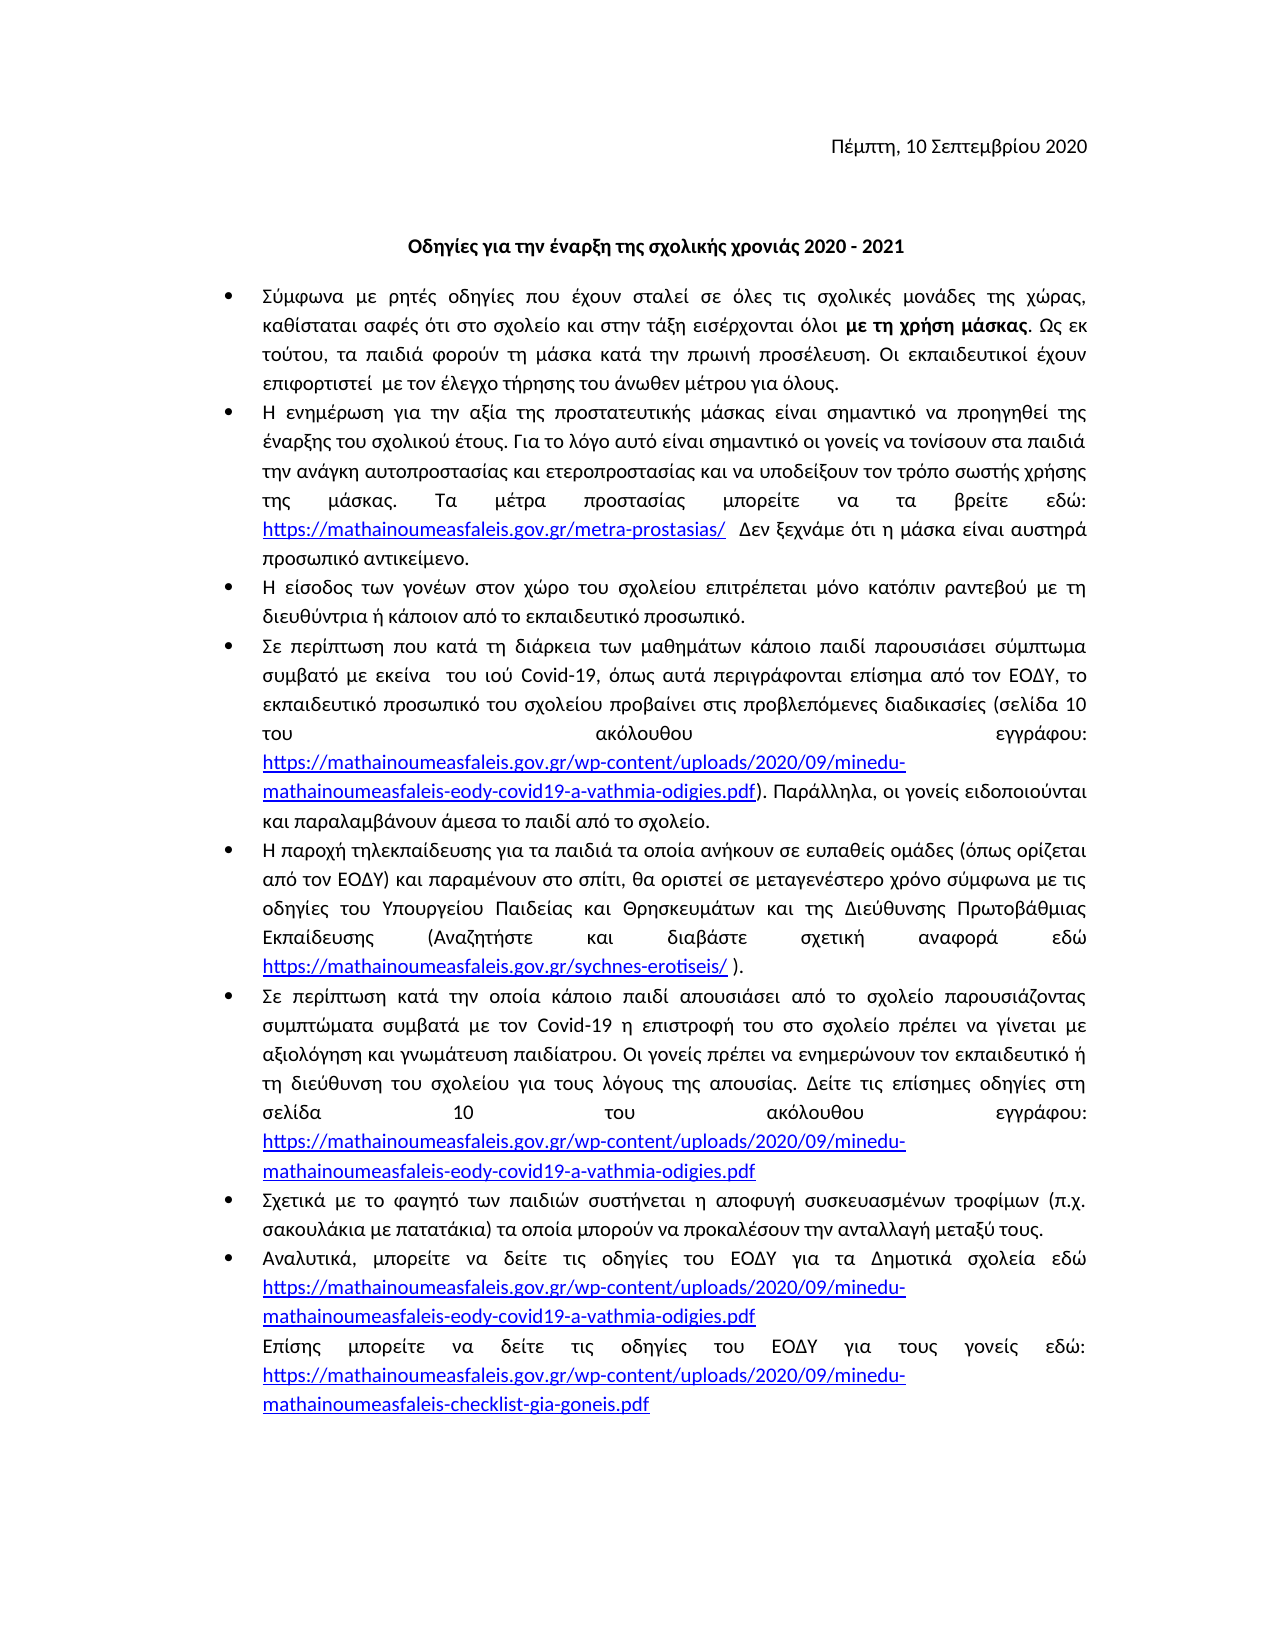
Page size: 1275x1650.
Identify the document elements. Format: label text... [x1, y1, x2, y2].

list Η είσοδος των γονέων στον χώρο του σχολείου επιτρέπεται μόνο κατόπιν ραντεβού με τη διευθύντρια ή κάποιον από το εκπαιδευτικό προσωπικό. [225, 574, 1087, 629]
text Πέμπτη, 10 Σεπτεμβρίου 2020 [225, 133, 1087, 158]
list Επίσης μπορείτε να δείτε τις οδηγίες του ΕΟΔΥ για τους γονείς εδώ: https://mathainoumeasfaleis.gov.gr/wp-content/uploads/2020/09/minedu-mathainoumeasfaleis-checklist-gia-goneis.pdf [262, 1333, 1087, 1417]
list Σύμφωνα με ρητές οδηγίες που έχουν σταλεί σε όλες τις σχολικές μονάδες της χώρας, καθίσταται σαφές ότι στο σχολείο και στην τάξη εισέρχονται όλοι με τη χρήση μάσκας. Ως εκ τούτου, τα παιδιά φορούν τη μάσκα κατά την πρωινή προσέλευση. Οι εκπαιδευτικοί έχουν επιφορτιστεί με τον έλεγχο τήρησης του άνωθεν μέτρου για όλους. [225, 283, 1087, 396]
text Οδηγίες για την έναρξη της σχολικής χρονιάς 2020 - 2021 [225, 233, 1087, 258]
list Σχετικά με το φαγητό των παιδιών συστήνεται η αποφυγή συσκευασμένων τροφίμων (π.χ. σακουλάκια με πατατάκια) τα οποία μπορούν να προκαλέσουν την ανταλλαγή μεταξύ τους. [225, 1187, 1087, 1242]
list Αναλυτικά, μπορείτε να δείτε τις οδηγίες του ΕΟΔΥ για τα Δημοτικά σχολεία εδώ https://mathainoumeasfaleis.gov.gr/wp-content/uploads/2020/09/minedu-mathainoumeasfaleis-eody-covid19-a-vathmia-odigies.pdf [225, 1245, 1087, 1329]
list Η παροχή τηλεκπαίδευσης για τα παιδιά τα οποία ανήκουν σε ευπαθείς ομάδες (όπως ορίζεται από τον ΕΟΔΥ) και παραμένουν στο σπίτι, θα οριστεί σε μεταγενέστερο χρόνο σύμφωνα με τις οδηγίες του Υπουργείου Παιδείας και Θρησκευμάτων και της Διεύθυνσης Πρωτοβάθμιας Εκπαίδευσης (Αναζητήστε και διαβάστε σχετική αναφορά εδώ https://mathainoumeasfaleis.gov.gr/sychnes-erotiseis/ ). [225, 837, 1087, 979]
list Η ενημέρωση για την αξία της προστατευτικής μάσκας είναι σημαντικό να προηγηθεί της έναρξης του σχολικού έτους. Για το λόγο αυτό είναι σημαντικό οι γονείς να τονίσουν στα παιδιά την ανάγκη αυτοπροστασίας και ετεροπροστασίας και να υποδείξουν τον τρόπο σωστής χρήσης της μάσκας. Τα μέτρα προστασίας μπορείτε να τα βρείτε εδώ: https://mathainoumeasfaleis.gov.gr/metra-prostasias/ Δεν ξεχνάμε ότι η μάσκα είναι αυστηρά προσωπικό αντικείμενο. [225, 399, 1087, 571]
list Σε περίπτωση που κατά τη διάρκεια των μαθημάτων κάποιο παιδί παρουσιάσει σύμπτωμα συμβατό με εκείνα του ιού Covid-19, όπως αυτά περιγράφονται επίσημα από τον ΕΟΔΥ, το εκπαιδευτικό προσωπικό του σχολείου προβαίνει στις προβλεπόμενες διαδικασίες (σελίδα 10 του ακόλουθου εγγράφου: https://mathainoumeasfaleis.gov.gr/wp-content/uploads/2020/09/minedu-mathainoumeasfaleis-eody-covid19-a-vathmia-odigies.pdf). Παράλληλα, οι γονείς ειδοποιούνται και παραλαμβάνουν άμεσα το παιδί από το σχολείο. [225, 633, 1087, 833]
list Σε περίπτωση κατά την οποία κάποιο παιδί απουσιάσει από το σχολείο παρουσιάζοντας συμπτώματα συμβατά με τον Covid-19 η επιστροφή του στο σχολείο πρέπει να γίνεται με αξιολόγηση και γνωμάτευση παιδίατρου. Οι γονείς πρέπει να ενημερώνουν τον εκπαιδευτικό ή τη διεύθυνση του σχολείου για τους λόγους της απουσίας. Δείτε τις επίσημες οδηγίες στη σελίδα 10 του ακόλουθου εγγράφου: https://mathainoumeasfaleis.gov.gr/wp-content/uploads/2020/09/minedu-mathainoumeasfaleis-eody-covid19-a-vathmia-odigies.pdf [225, 983, 1087, 1183]
